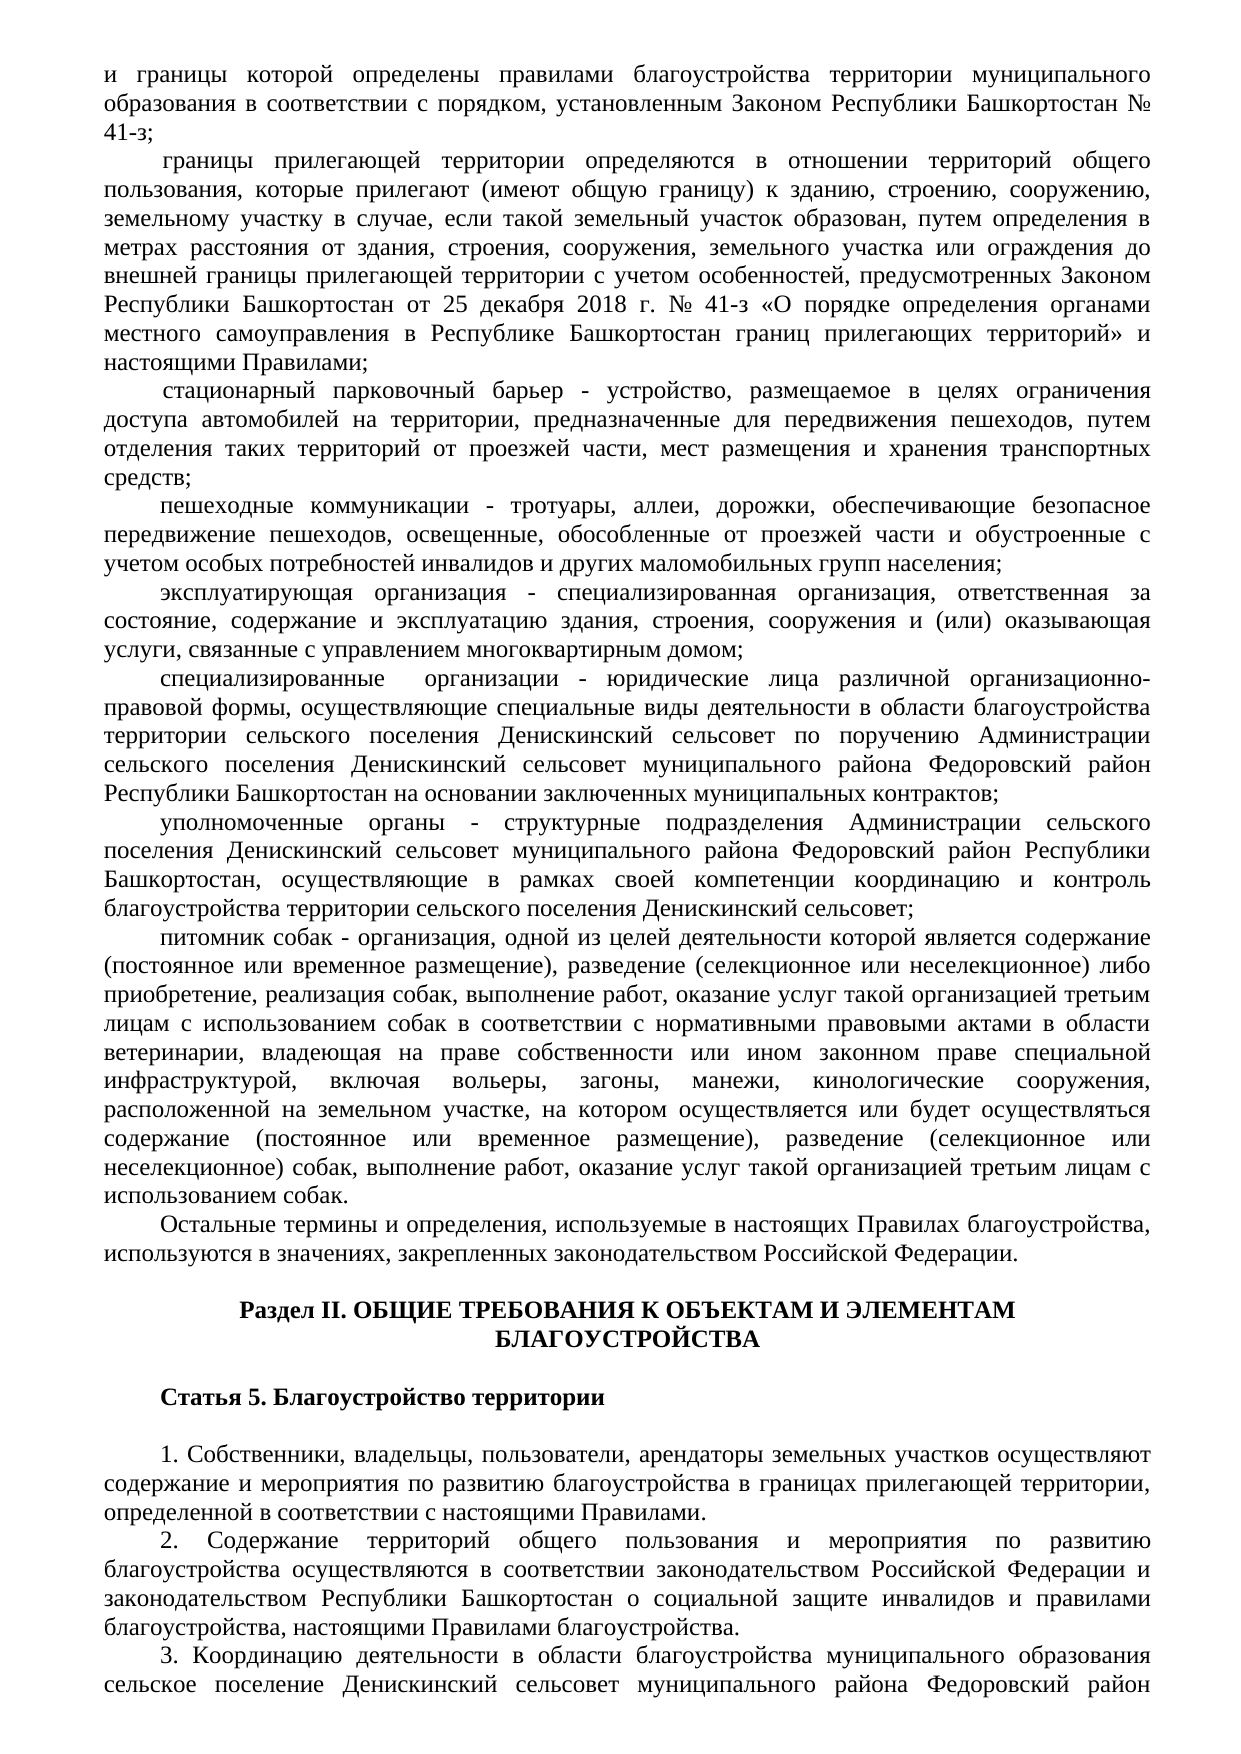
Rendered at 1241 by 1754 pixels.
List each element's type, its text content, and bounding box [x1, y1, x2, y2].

text уполномоченные органы - структурные подразделения Администрации сельского поселения Денискинский сельсовет муниципального района Федоровский район Республики Башкортостан, осуществляющие в рамках своей компетенции координацию и контроль благоустройства территории сельского поселения Денискинский сельсовет; [103, 807, 1152, 922]
text пешеходные коммуникации - тротуары, аллеи, дорожки, обеспечивающие безопасное передвижение пешеходов, освещенные, обособленные от проезжей части и обустроенные с учетом особых потребностей инвалидов и других маломобильных групп населения; [103, 490, 1152, 577]
title Статья 5. Благоустройство территории [103, 1382, 1152, 1410]
text стационарный парковочный барьер - устройство, размещаемое в целях ограничения доступа автомобилей на территории, предназначенные для передвижения пешеходов, путем отделения таких территорий от проезжей части, мест размещения и хранения транспортных средств; [103, 375, 1152, 490]
text эксплуатирующая организация - специализированная организация, ответственная за состояние, содержание и эксплуатацию здания, строения, сооружения и (или) оказывающая услуги, связанные с управлением многоквартирным домом; [103, 577, 1152, 663]
text границы прилегающей территории определяются в отношении территорий общего пользования, которые прилегают (имеют общую границу) к зданию, строению, сооружению, земельному участку в случае, если такой земельный участок образован, путем определения в метрах расстояния от здания, строения, сооружения, земельного участка или ограждения до внешней границы прилегающей территории с учетом особенностей, предусмотренных Законом Республики Башкортостан от 25 декабря 2018 г. № 41-з «О порядке определения органами местного самоуправления в Республике Башкортостан границ прилегающих территорий» и настоящими Правилами; [103, 145, 1152, 375]
text специализированные организации - юридические лица различной организационно-правовой формы, осуществляющие специальные виды деятельности в области благоустройства территории сельского поселения Денискинский сельсовет по поручению Администрации сельского поселения Денискинский сельсовет муниципального района Федоровский район Республики Башкортостан на основании заключенных муниципальных контрактов; [103, 663, 1152, 807]
text 2. Содержание территорий общего пользования и мероприятия по развитию благоустройства осуществляются в соответствии законодательством Российской Федерации и законодательством Республики Башкортостан о социальной защите инвалидов и правилами благоустройства, настоящими Правилами благоустройства. [103, 1525, 1152, 1640]
text питомник собак - организация, одной из целей деятельности которой является содержание (постоянное или временное размещение), разведение (селекционное или неселекционное) либо приобретение, реализация собак, выполнение работ, оказание услуг такой организацией третьим лицам с использованием собак в соответствии с нормативными правовыми актами в области ветеринарии, владеющая на праве собственности или ином законном праве специальной инфраструктурой, включая вольеры, загоны, манежи, кинологические сооружения, расположенной на земельном участке, на котором осуществляется или будет осуществляться содержание (постоянное или временное размещение), разведение (селекционное или неселекционное) собак, выполнение работ, оказание услуг такой организацией третьим лицам с использованием собак. [103, 922, 1152, 1209]
title Раздел II. ОБЩИЕ ТРЕБОВАНИЯ К ОБЪЕКТАМ И ЭЛЕМЕНТАМ БЛАГОУСТРОЙСТВА [103, 1295, 1152, 1353]
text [103, 59, 1152, 145]
text 1. Собственники, владельцы, пользователи, арендаторы земельных участков осуществляют содержание и мероприятия по развитию благоустройства в границах прилегающей территории, определенной в соответствии с настоящими Правилами. [103, 1439, 1152, 1525]
text Остальные термины и определения, используемые в настоящих Правилах благоустройства, используются в значениях, закрепленных законодательством Российской Федерации. [103, 1209, 1152, 1267]
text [103, 1640, 1152, 1698]
